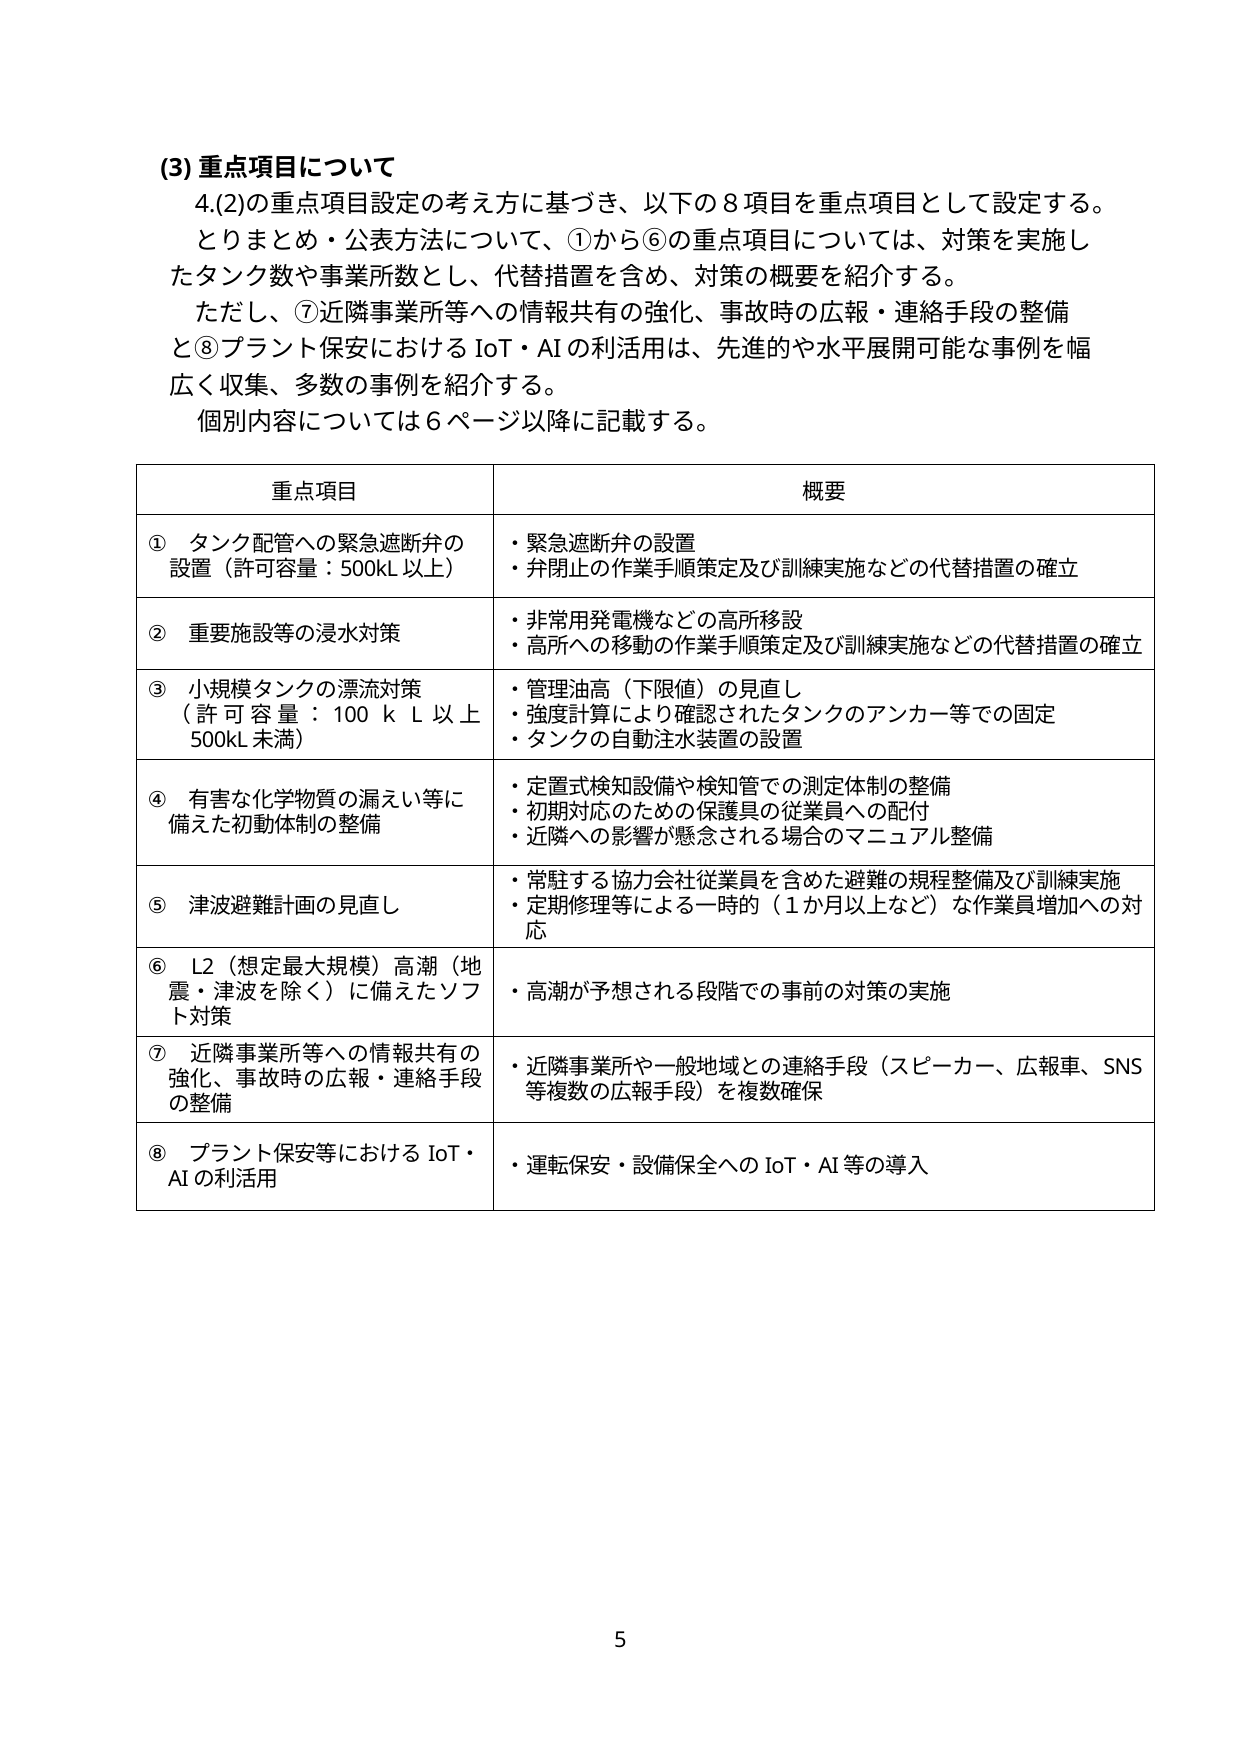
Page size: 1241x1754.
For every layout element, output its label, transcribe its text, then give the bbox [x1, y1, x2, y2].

text とりまとめ・公表方法について、①から⑥の重点項目については、対策を実施したタンク数や事業所数とし、代替措置を含め、対策の概要を紹介する。 [169, 220, 1092, 293]
table_cell ② 重要施設等の浸水対策 [137, 598, 493, 669]
table_cell ・非常用発電機などの高所移設 ・高所への移動の作業手順策定及び訓練実施などの代替措置の確立 [494, 598, 1154, 669]
table_header 重点項目 [137, 465, 493, 514]
table_cell ・定置式検知設備や検知管での測定体制の整備 ・初期対応のための保護具の従業員への配付 ・近隣への影響が懸念される場合のマニュアル整備 [494, 760, 1154, 865]
table_cell ・運転保安・設備保全へのIoT・AI等の導入 [494, 1123, 1154, 1209]
table_cell ⑦ 近隣事業所等への情報共有の強化、事故時の広報・連絡手段の整備 [137, 1037, 493, 1122]
text 個別内容については６ページ以降に記載する。 [148, 401, 1092, 438]
table_cell ・緊急遮断弁の設置 ・弁閉止の作業手順策定及び訓練実施などの代替措置の確立 [494, 515, 1154, 597]
text 4.(2)の重点項目設定の考え方に基づき、以下の８項目を重点項目として設定する。 [169, 184, 1092, 220]
table_cell ④ 有害な化学物質の漏えい等に 備えた初動体制の整備 [137, 760, 493, 865]
table_cell ・高潮が予想される段階での事前の対策の実施 [494, 948, 1154, 1036]
table_cell ⑧ プラント保安等におけるIoT・AIの利活用 [137, 1123, 493, 1209]
text ただし、⑦近隣事業所等への情報共有の強化、事故時の広報・連絡手段の整備と⑧プラント保安におけるIoT・AIの利活用は、先進的や水平展開可能な事例を幅広く収集、多数の事例を紹介する。 [169, 293, 1092, 401]
table_header 概要 [494, 465, 1154, 514]
table_cell ・管理油高（下限値）の見直し ・強度計算により確認されたタンクのアンカー等での固定 ・タンクの自動注水装置の設置 [494, 670, 1154, 759]
table_cell ③ 小規模タンクの漂流対策 （許可容量：100ｋL以上500kL未満） [137, 670, 493, 759]
table_cell ⑥ L2（想定最大規模）高潮（地震・津波を除く）に備えたソフト対策 [137, 948, 493, 1036]
table_cell ① タンク配管への緊急遮断弁の 設置（許可容量：500kL以上） [137, 515, 493, 597]
table_cell ・近隣事業所や一般地域との連絡手段（スピーカー、広報車、SNS等複数の広報手段）を複数確保 [494, 1037, 1154, 1122]
table_cell ⑤ 津波避難計画の見直し [137, 866, 493, 947]
table_cell ・常駐する協力会社従業員を含めた避難の規程整備及び訓練実施 ・定期修理等による一時的（１か月以上など）な作業員増加への対応 [494, 866, 1154, 947]
text (3) 重点項目について [148, 148, 1092, 184]
